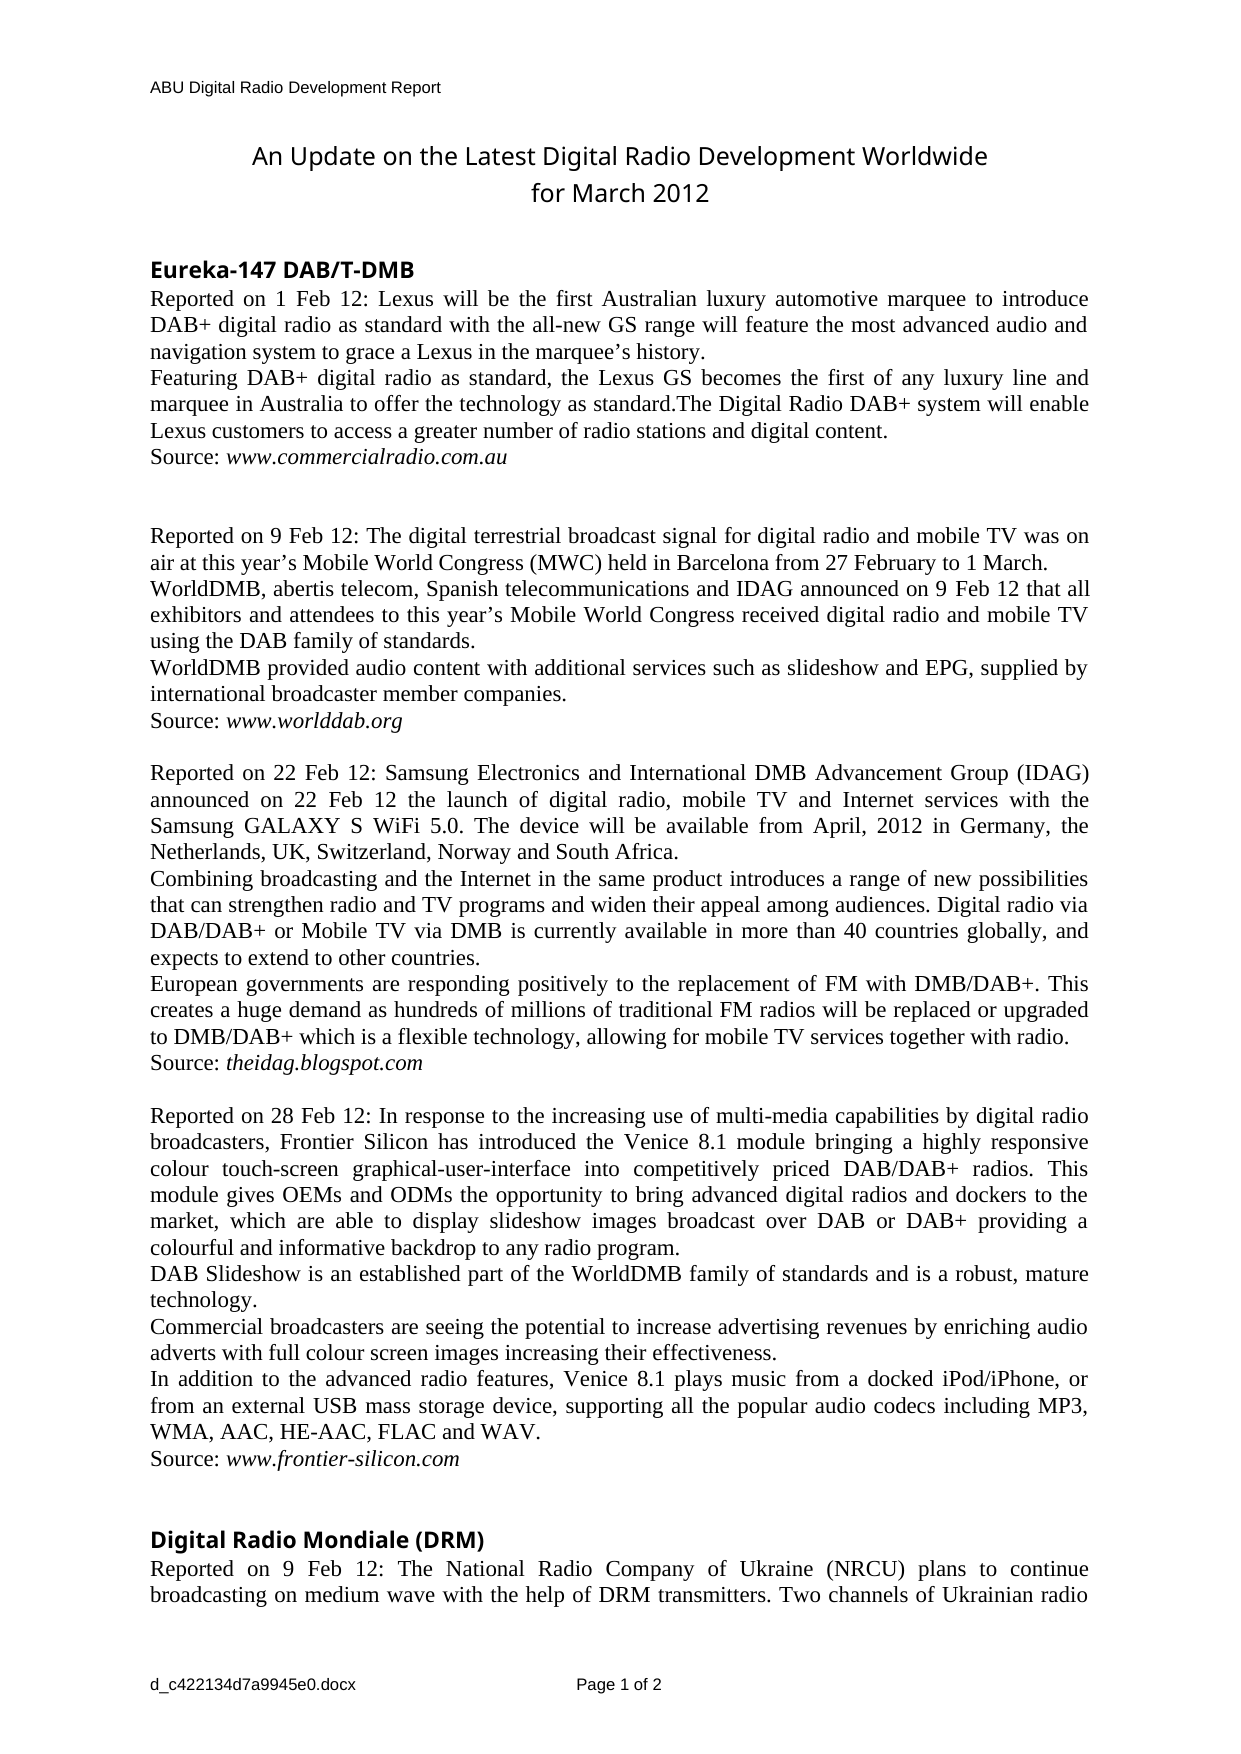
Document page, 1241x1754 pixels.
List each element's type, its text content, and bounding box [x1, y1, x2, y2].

subtitle Eureka-147 DAB/T-DMB [150, 247, 1090, 285]
text Source: theidag.blogspot.com [150, 1049, 1090, 1076]
text Featuring DAB+ digital radio as standard, the Lexus GS becomes the first of any luxury line and marquee in Australia to offer the technology as standard.The Digital Radio DAB+ system will enable Lexus customers to access a greater number of radio stations and digital content. [150, 364, 1090, 443]
text WorldDMB, abertis telecom, Spanish telecommunications and IDAG announced on 9 Feb 12 that all exhibitors and attendees to this year’s Mobile World Congress received digital radio and mobile TV using the DAB family of standards. [150, 575, 1090, 654]
text for March 2012 [150, 172, 1090, 210]
text An Update on the Latest Digital Radio Development Worldwide [150, 135, 1090, 172]
text Reported on 22 Feb 12: Samsung Electronics and International DMB Advancement Group (IDAG) announced on 22 Feb 12 the launch of digital radio, mobile TV and Internet services with the Samsung GALAXY S WiFi 5.0. The device will be available from April, 2012 in Germany, the Netherlands, UK, Switzerland, Norway and South Africa. [150, 759, 1090, 865]
text Reported on 28 Feb 12: In response to the increasing use of multi-media capabilities by digital radio broadcasters, Frontier Silicon has introduced the Venice 8.1 module bringing a highly responsive colour touch-screen graphical-user-interface into competitively priced DAB/DAB+ radios. This module gives OEMs and ODMs the opportunity to bring advanced digital radios and dockers to the market, which are able to display slideshow images broadcast over DAB or DAB+ providing a colourful and informative backdrop to any radio program. [150, 1102, 1090, 1260]
text Commercial broadcasters are seeing the potential to increase advertising revenues by enriching audio adverts with full colour screen images increasing their effectiveness. [150, 1313, 1090, 1366]
text Source: www.frontier-silicon.com [150, 1444, 1090, 1471]
text In addition to the advanced radio features, Venice 8.1 plays music from a docked iPod/iPhone, or from an external USB mass storage device, supporting all the popular audio codecs including MP3, WMA, AAC, HE-AAC, FLAC and WAV. [150, 1366, 1090, 1444]
text Reported on 1 Feb 12: Lexus will be the first Australian luxury automotive marquee to introduce DAB+ digital radio as standard with the all-new GS range will feature the most advanced audio and navigation system to grace a Lexus in the marquee’s history. [150, 285, 1090, 364]
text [150, 1555, 1090, 1608]
text Digital Radio Mondiale (DRM) [150, 1524, 1090, 1555]
text WorldDMB provided audio content with additional services such as slideshow and EPG, supplied by international broadcaster member companies. [150, 654, 1090, 707]
text Reported on 9 Feb 12: The digital terrestrial broadcast signal for digital radio and mobile TV was on air at this year’s Mobile World Congress (MWC) held in Barcelona from 27 February to 1 March. [150, 522, 1090, 575]
text Source: www.worlddab.org [150, 707, 1090, 733]
text European governments are responding positively to the replacement of FM with DMB/DAB+. This creates a huge demand as hundreds of millions of traditional FM radios will be replaced or upgraded to DMB/DAB+ which is a flexible technology, allowing for mobile TV services together with radio. [150, 970, 1090, 1049]
text DAB Slideshow is an established part of the WorldDMB family of standards and is a robust, mature technology. [150, 1260, 1090, 1313]
text Combining broadcasting and the Internet in the same product introduces a range of new possibilities that can strengthen radio and TV programs and widen their appeal among audiences. Digital radio via DAB/DAB+ or Mobile TV via DMB is currently available in more than 40 countries globally, and expects to extend to other countries. [150, 865, 1090, 970]
text Source: www.commercialradio.com.au [150, 443, 1090, 469]
